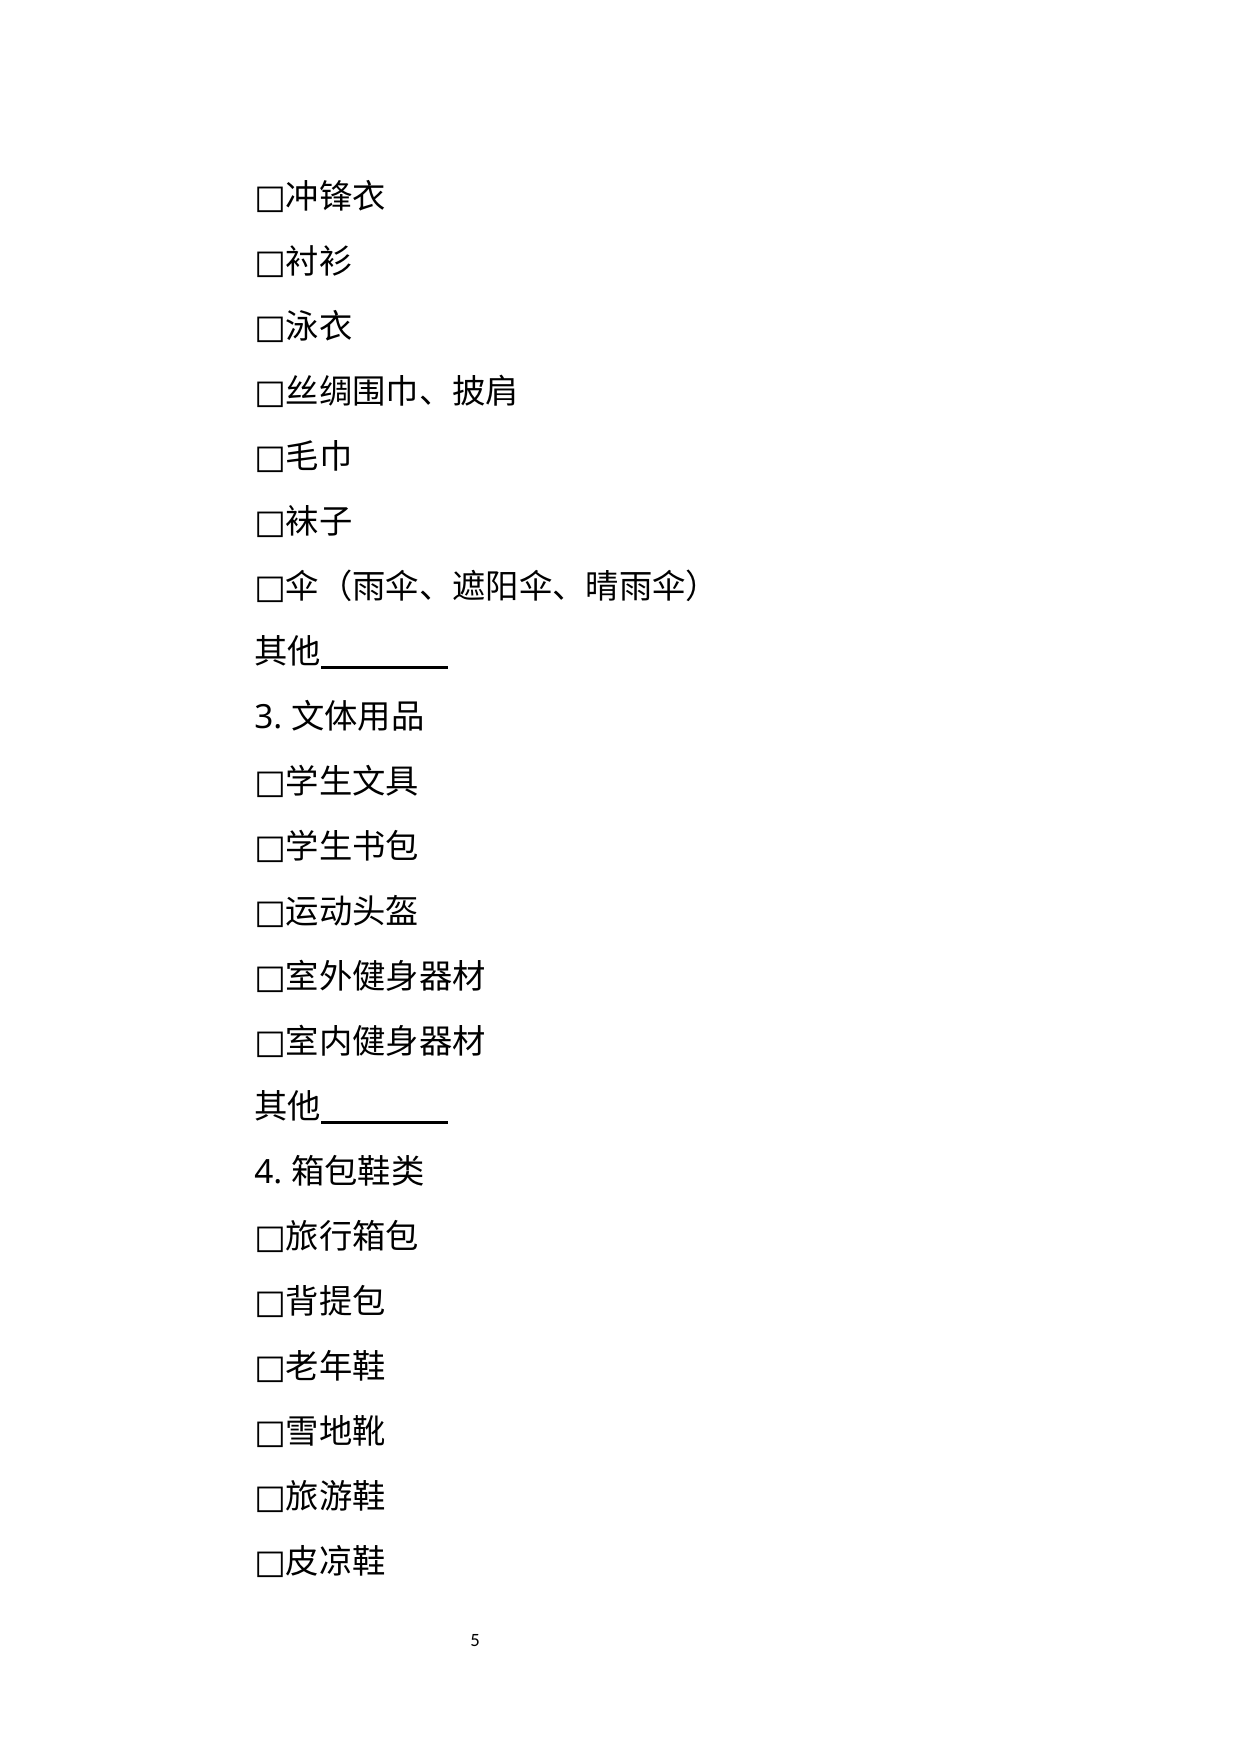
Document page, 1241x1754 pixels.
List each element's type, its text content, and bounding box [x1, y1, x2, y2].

text □运动头盔 [187, 877, 1053, 942]
text □皮凉鞋 [187, 1527, 1053, 1592]
text □学生书包 [187, 812, 1053, 877]
text □老年鞋 [187, 1332, 1053, 1397]
text □丝绸围巾、披肩 [187, 357, 1053, 422]
text □衬衫 [187, 227, 1053, 292]
text 其他 [187, 617, 1053, 682]
text 3. 文体用品 [187, 682, 1053, 747]
text □泳衣 [187, 292, 1053, 357]
text □雪地靴 [187, 1397, 1053, 1462]
text □室外健身器材 [187, 942, 1053, 1007]
text □旅行箱包 [187, 1202, 1053, 1267]
text □室内健身器材 [187, 1007, 1053, 1072]
text □伞（雨伞、遮阳伞、晴雨伞） [187, 552, 1053, 617]
text □冲锋衣 [187, 162, 1053, 227]
text 4. 箱包鞋类 [187, 1137, 1053, 1202]
text □旅游鞋 [187, 1462, 1053, 1527]
text □背提包 [187, 1267, 1053, 1332]
text □袜子 [187, 487, 1053, 552]
text □学生文具 [187, 747, 1053, 812]
text □毛巾 [187, 422, 1053, 487]
text 其他 [187, 1072, 1053, 1137]
